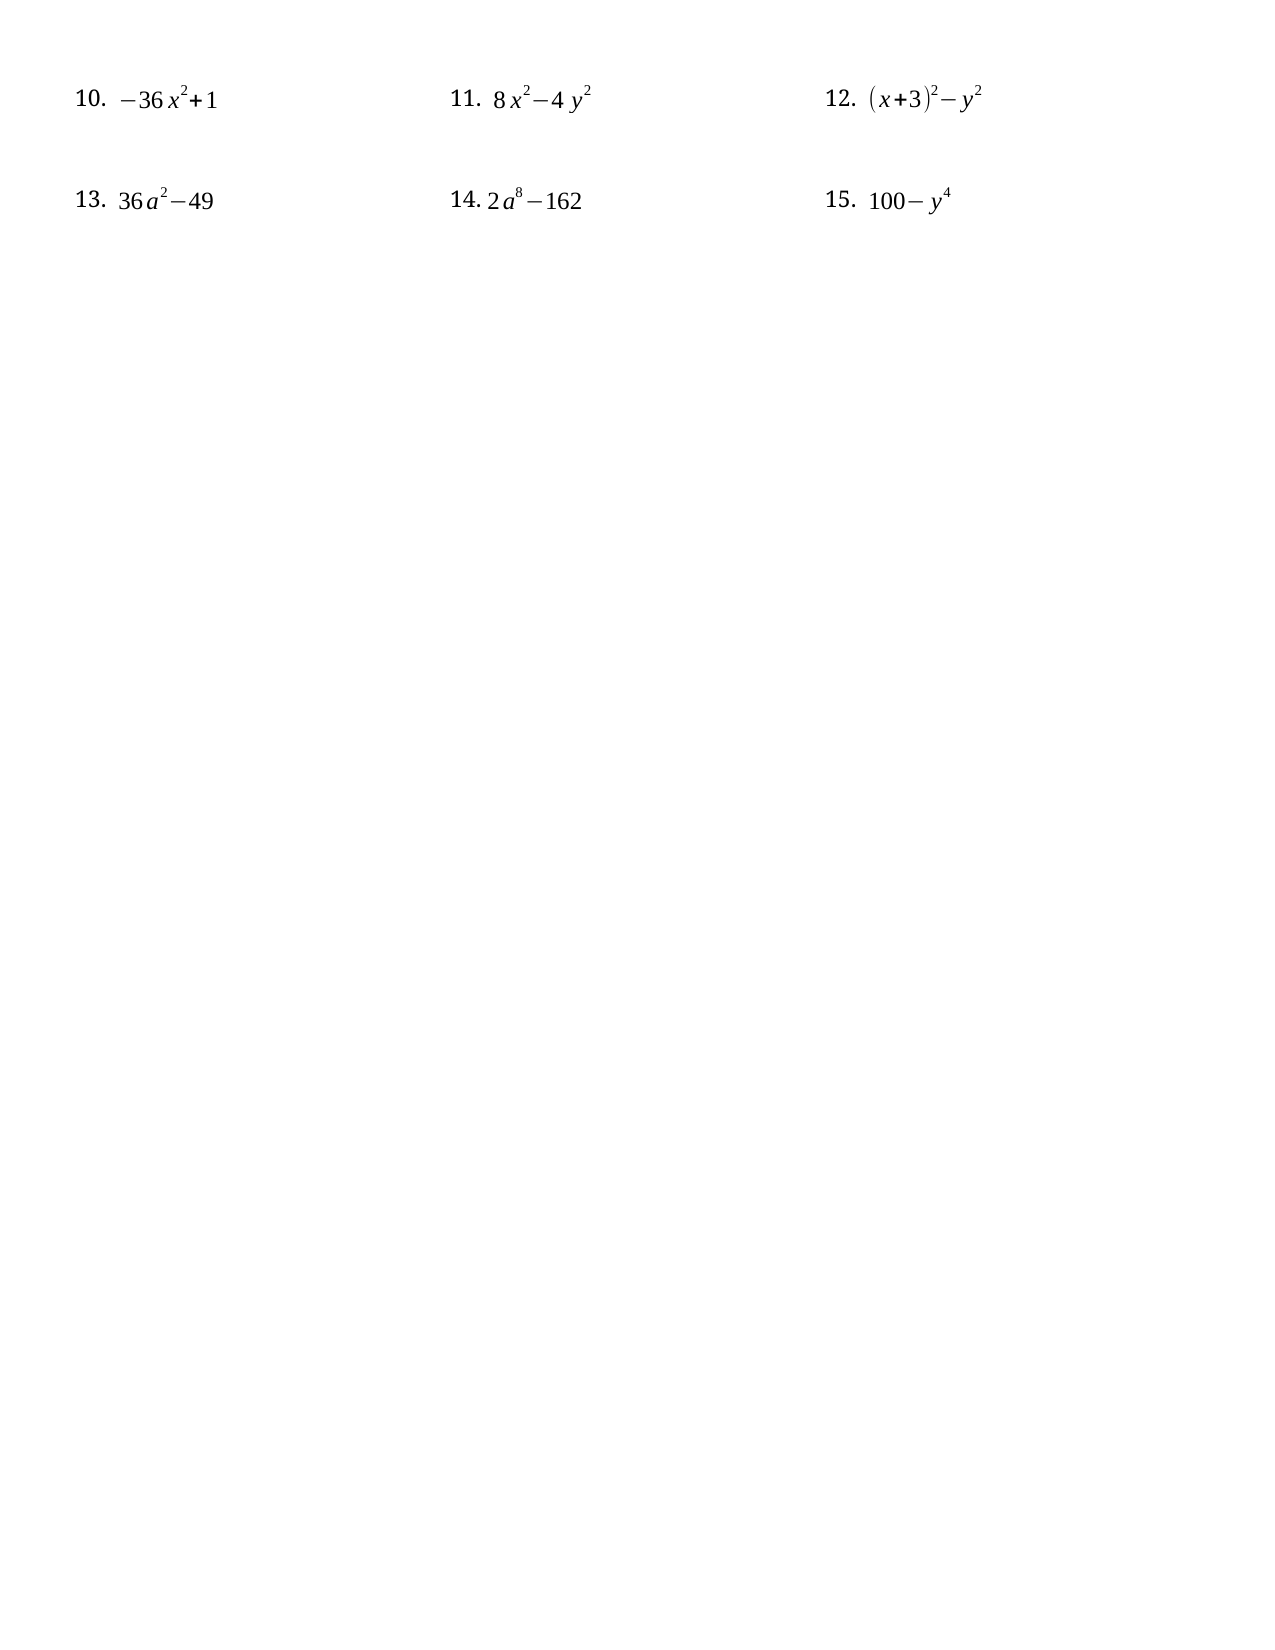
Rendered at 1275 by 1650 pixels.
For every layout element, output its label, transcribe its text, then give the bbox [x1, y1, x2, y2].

text 13. 14. 15. [75, 183, 1200, 214]
text 10. 11. 12. [75, 81, 1200, 114]
